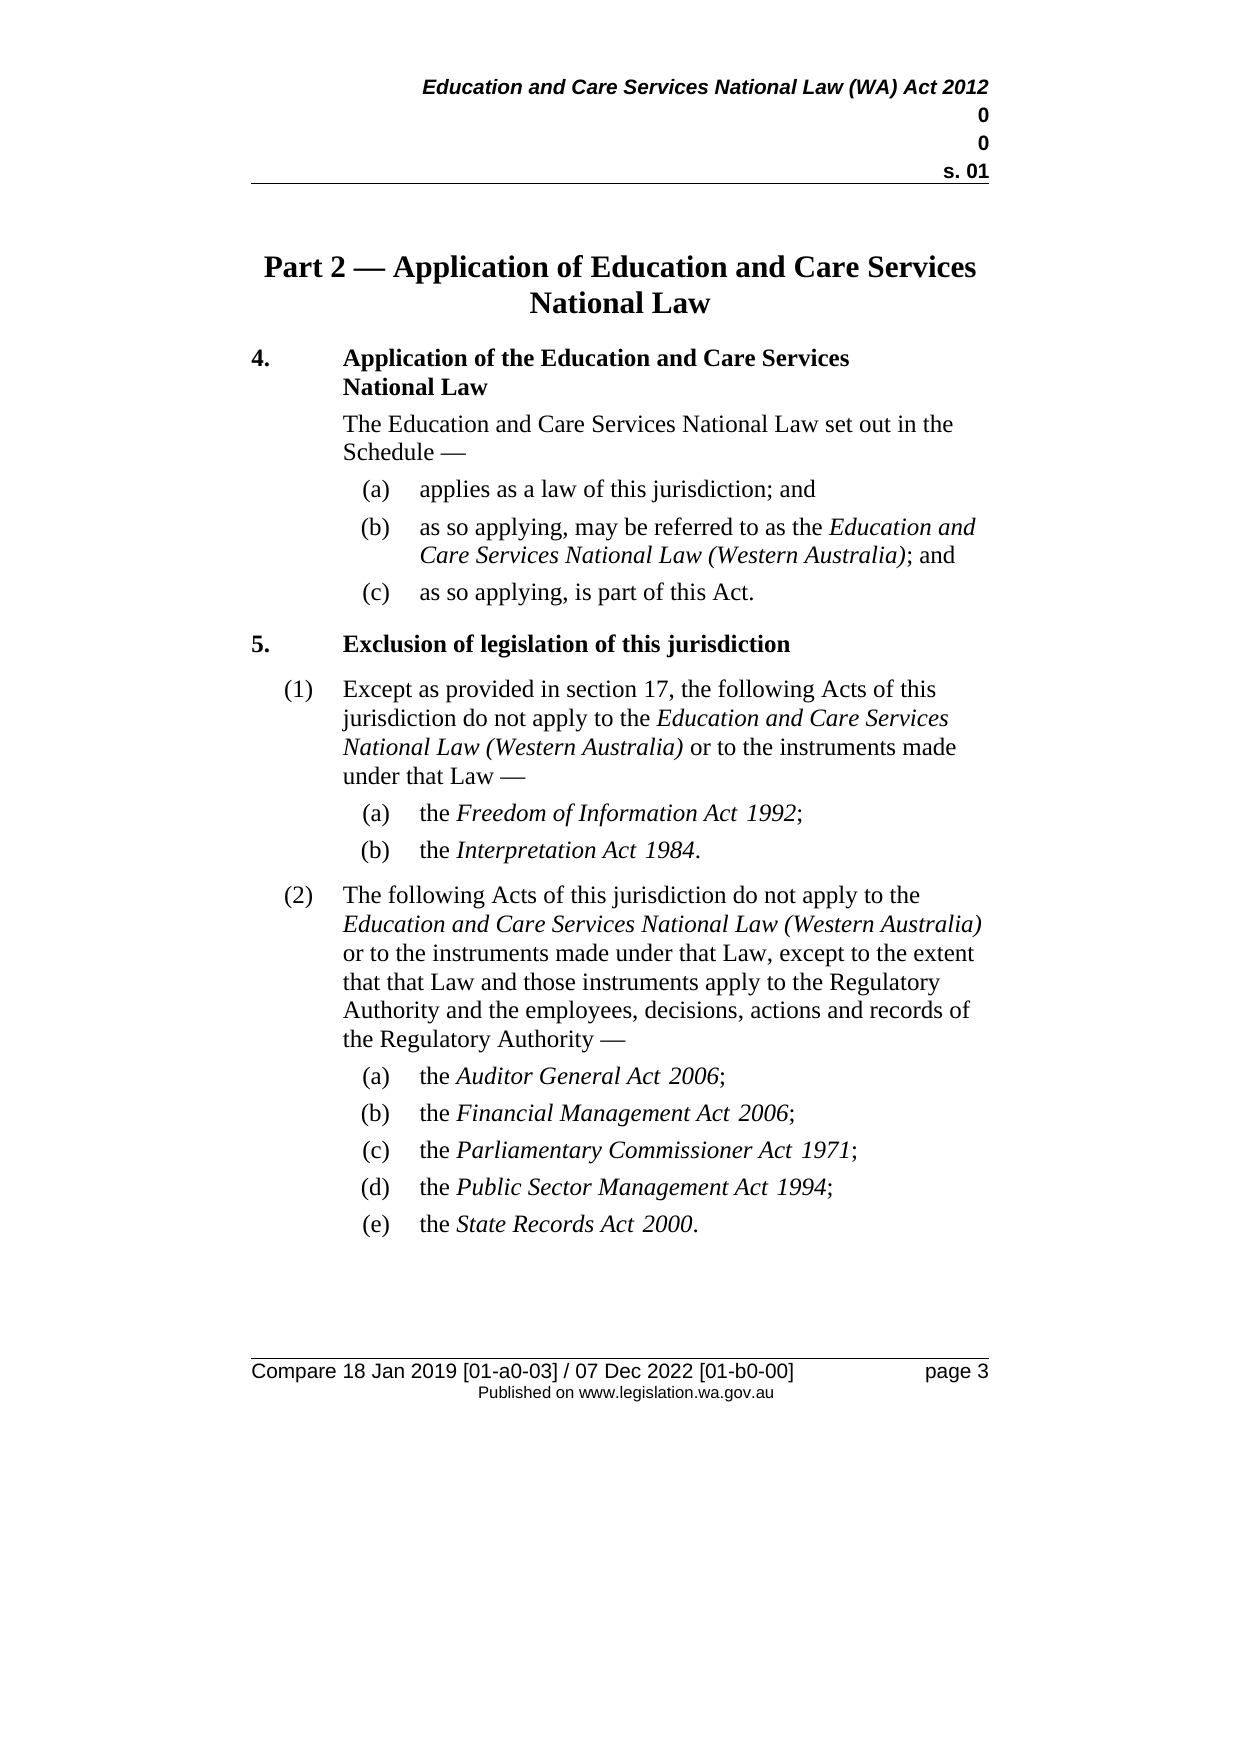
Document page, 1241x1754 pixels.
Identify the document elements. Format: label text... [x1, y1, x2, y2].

text (b) as so applying, may be referred to as the Education and Care Services National Law (Western Australia); and [251, 512, 989, 569]
subtitle 5. Exclusion of legislation of this jurisdiction [251, 629, 989, 658]
text (e) the State Records Act 2000. [251, 1209, 989, 1238]
subtitle 4. Application of the Education and Care Services National Law [251, 343, 989, 400]
text (c) as so applying, is part of this Act. [251, 577, 989, 606]
subtitle Part 2 — Application of Education and Care Services National Law [251, 248, 989, 320]
text (a) the Auditor General Act 2006; [251, 1061, 989, 1090]
text (b) the Interpretation Act 1984. [251, 835, 989, 864]
text (d) the Public Sector Management Act 1994; [251, 1172, 989, 1201]
text (b) the Financial Management Act 2006; [251, 1098, 989, 1127]
text (a) the Freedom of Information Act 1992; [251, 798, 989, 827]
text The Education and Care Services National Law set out in the Schedule — [251, 409, 989, 466]
text (c) the Parliamentary Commissioner Act 1971; [251, 1135, 989, 1164]
text (1) Except as provided in section 17, the following Acts of this jurisdiction do not apply to the Education and Care Services National Law (Western Australia) or to the instruments made under that Law — [251, 674, 989, 789]
text (a) applies as a law of this jurisdiction; and [251, 474, 989, 503]
text (2) The following Acts of this jurisdiction do not apply to the Education and Care Services National Law (Western Australia) or to the instruments made under that Law, except to the extent that that Law and those instruments apply to the Regulatory Authority and the employees, decisions, actions and records of the Regulatory Authority — [251, 880, 989, 1053]
